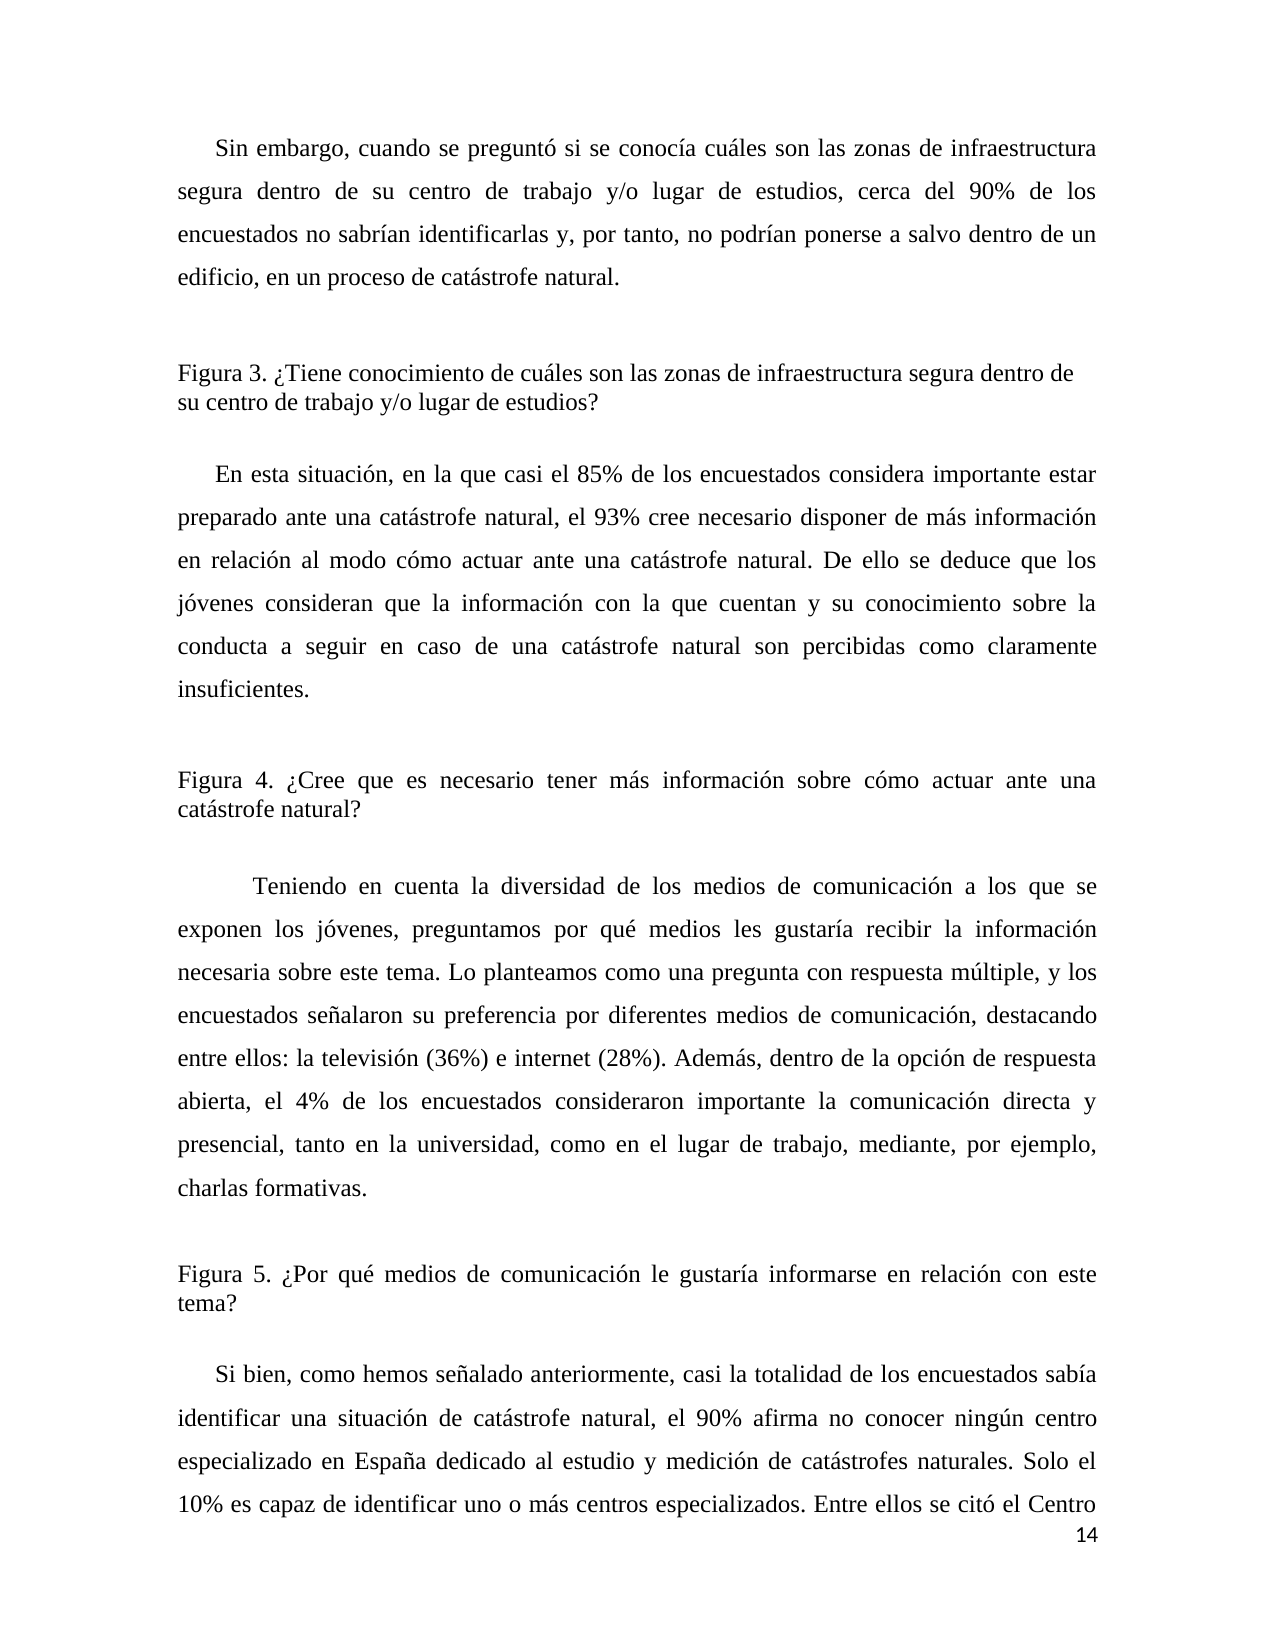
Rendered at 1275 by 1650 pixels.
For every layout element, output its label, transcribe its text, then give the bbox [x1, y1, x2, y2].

text En esta situación, en la que casi el 85% de los encuestados considera importante estar preparado ante una catástrofe natural, el 93% cree necesario disponer de más información en relación al modo cómo actuar ante una catástrofe natural. De ello se deduce que los jóvenes consideran que la información con la que cuentan y su conocimiento sobre la conducta a seguir en caso de una catástrofe natural son percibidas como claramente insuficientes. [177, 459, 1098, 703]
text Figura 3. ¿Tiene conocimiento de cuáles son las zonas de infraestructura segura dentro de su centro de trabajo y/o lugar de estudios? [177, 358, 1098, 416]
text Figura 4. ¿Cree que es necesario tener más información sobre cómo actuar ante una catástrofe natural? [177, 765, 1098, 823]
text Figura 5. ¿Por qué medios de comunicación le gustaría informarse en relación con este tema? [177, 1259, 1098, 1316]
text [177, 1359, 1098, 1518]
text Teniendo en cuenta la diversidad de los medios de comunicación a los que se exponen los jóvenes, preguntamos por qué medios les gustaría recibir la información necesaria sobre este tema. Lo planteamos como una pregunta con respuesta múltiple, y los encuestados señalaron su preferencia por diferentes medios de comunicación, destacando entre ellos: la televisión (36%) e internet (28%). Además, dentro de la opción de respuesta abierta, el 4% de los encuestados consideraron importante la comunicación directa y presencial, tanto en la universidad, como en el lugar de trabajo, mediante, por ejemplo, charlas formativas. [177, 871, 1098, 1201]
text Sin embargo, cuando se preguntó si se conocía cuáles son las zonas de infraestructura segura dentro de su centro de trabajo y/o lugar de estudios, cerca del 90% de los encuestados no sabrían identificarlas y, por tanto, no podrían ponerse a salvo dentro de un edificio, en un proceso de catástrofe natural. [177, 133, 1098, 291]
